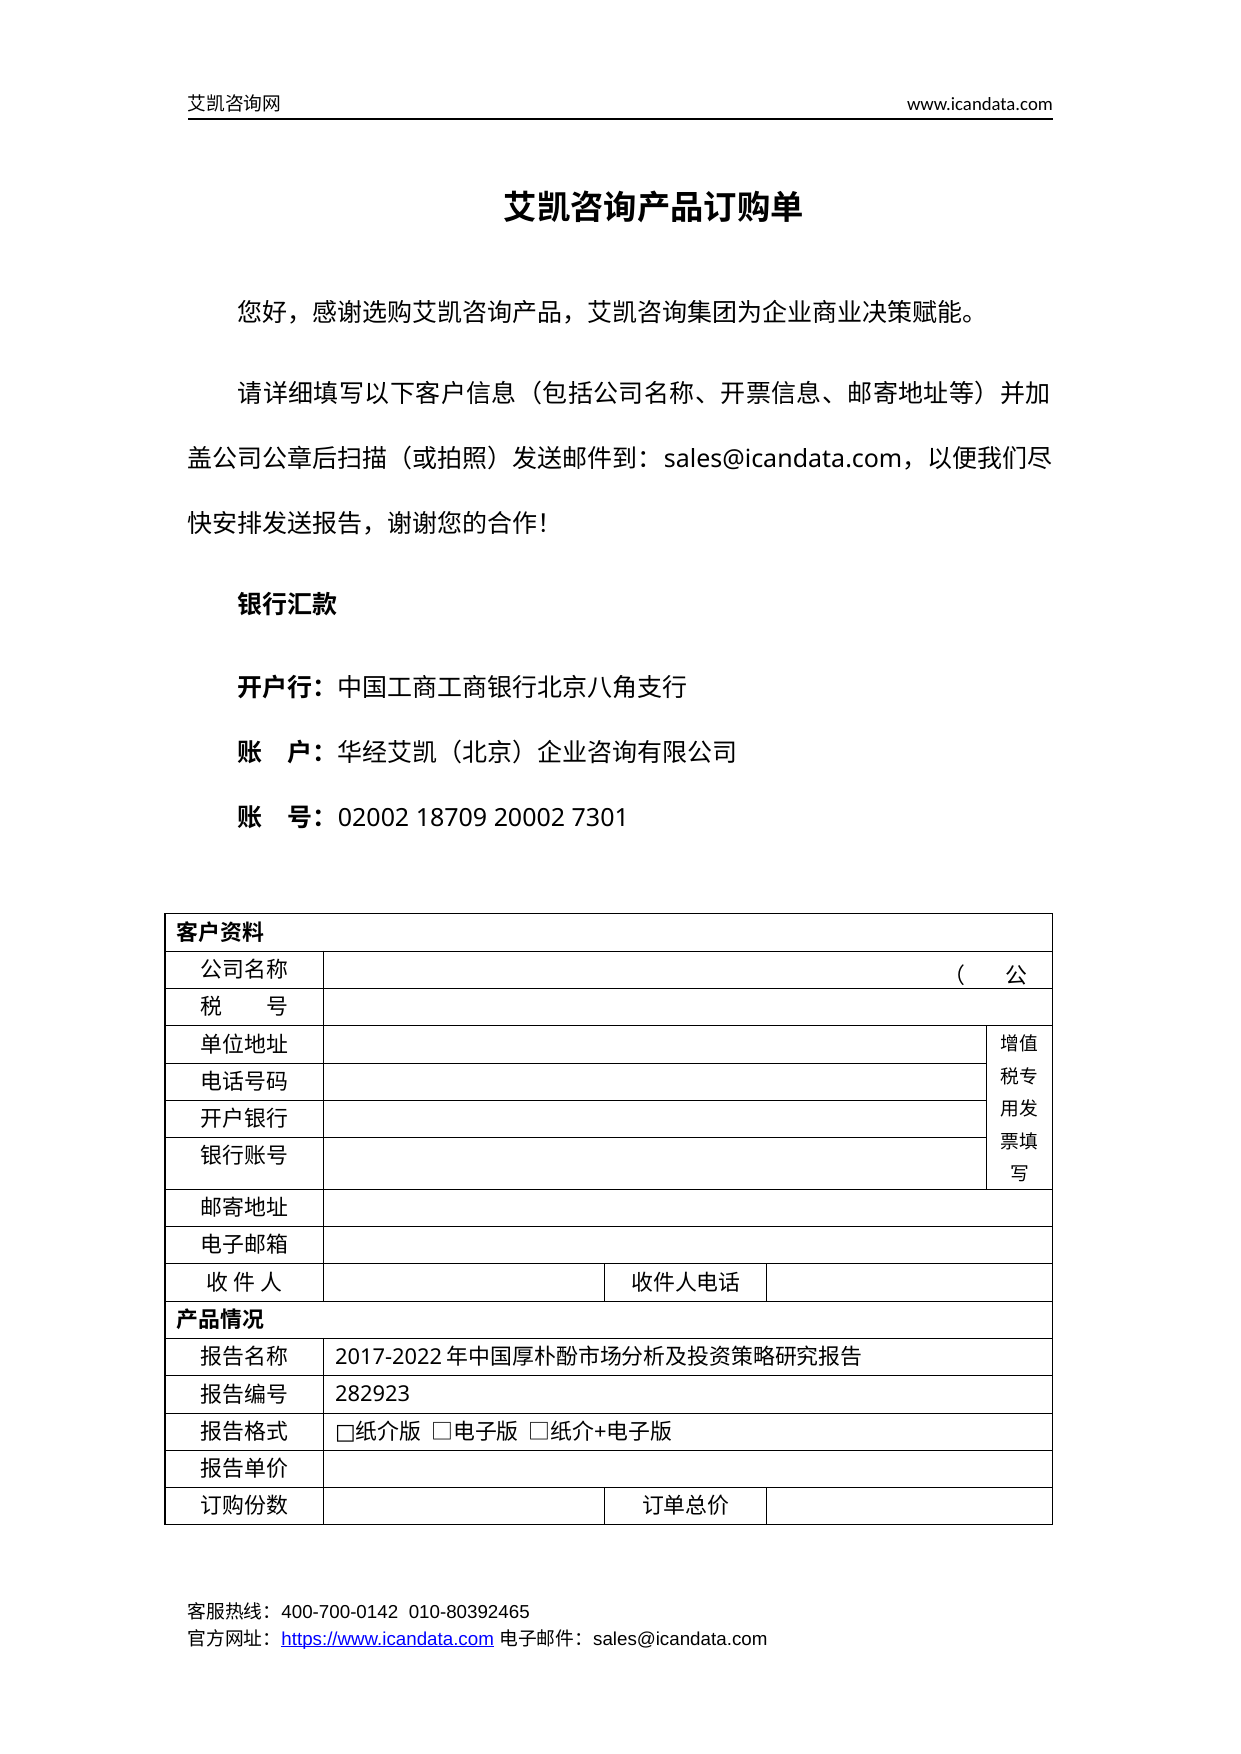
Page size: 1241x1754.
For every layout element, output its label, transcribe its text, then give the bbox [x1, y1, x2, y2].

table_cell [767, 1488, 1052, 1524]
table_cell 电话号码 [166, 1064, 323, 1100]
table_cell 报告格式 [166, 1414, 323, 1450]
table_header 客户资料 [166, 914, 1052, 951]
text 您好，感谢选购艾凯咨询产品，艾凯咨询集团为企业商业决策赋能。 [187, 278, 1053, 343]
table_cell 2017-2022年中国厚朴酚市场分析及投资策略研究报告 [324, 1339, 1052, 1375]
table_cell [324, 1488, 604, 1524]
table_cell 银行账号 [166, 1138, 323, 1189]
table_cell 订购份数 [166, 1488, 323, 1524]
table_cell 报告编号 [166, 1376, 323, 1412]
text 银行汇款 [187, 570, 1053, 635]
table_cell [324, 952, 1052, 988]
table_cell 电子邮箱 [166, 1227, 323, 1263]
text 艾凯咨询产品订购单 [187, 172, 1053, 237]
table_cell 公司名称 [166, 952, 323, 988]
table_cell 产品情况 [166, 1302, 1052, 1338]
table_cell 报告单价 [166, 1451, 323, 1487]
text 账 户：华经艾凯（北京）企业咨询有限公司 [187, 718, 1053, 783]
table_cell [324, 1101, 986, 1137]
table_cell [324, 1227, 1052, 1263]
table_cell [324, 1026, 986, 1062]
text 请详细填写以下客户信息（包括公司名称、开票信息、邮寄地址等）并加盖公司公章后扫描（或拍照）发送邮件到：sales@icandata.com，以便我们尽快安排发送报告，谢谢您的合作！ [187, 359, 1053, 554]
table_cell 282923 [324, 1376, 1052, 1412]
table_cell 收 件 人 [166, 1264, 323, 1301]
table_cell 收件人电话 [605, 1264, 766, 1301]
table_cell 增值税专用发票填写 [987, 1026, 1052, 1189]
table_cell [767, 1264, 1052, 1301]
table_cell 订单总价 [605, 1488, 766, 1524]
table_cell [324, 1138, 986, 1189]
table_cell 单位地址 [166, 1026, 323, 1062]
table_cell 税 号 [166, 989, 323, 1025]
table_cell [324, 1264, 604, 1301]
table_cell [324, 1190, 1052, 1226]
table_cell [324, 1064, 986, 1100]
text 开户行：中国工商工商银行北京八角支行 [187, 653, 1053, 718]
table_cell 报告名称 [166, 1339, 323, 1375]
table_cell 邮寄地址 [166, 1190, 323, 1226]
table_cell [324, 989, 1052, 1025]
text 账 号：02002 18709 20002 7301 [187, 783, 1053, 848]
table_cell 开户银行 [166, 1101, 323, 1137]
table_cell [324, 1451, 1052, 1487]
table_cell □纸介版 □电子版 □纸介+电子版 [324, 1414, 1052, 1450]
